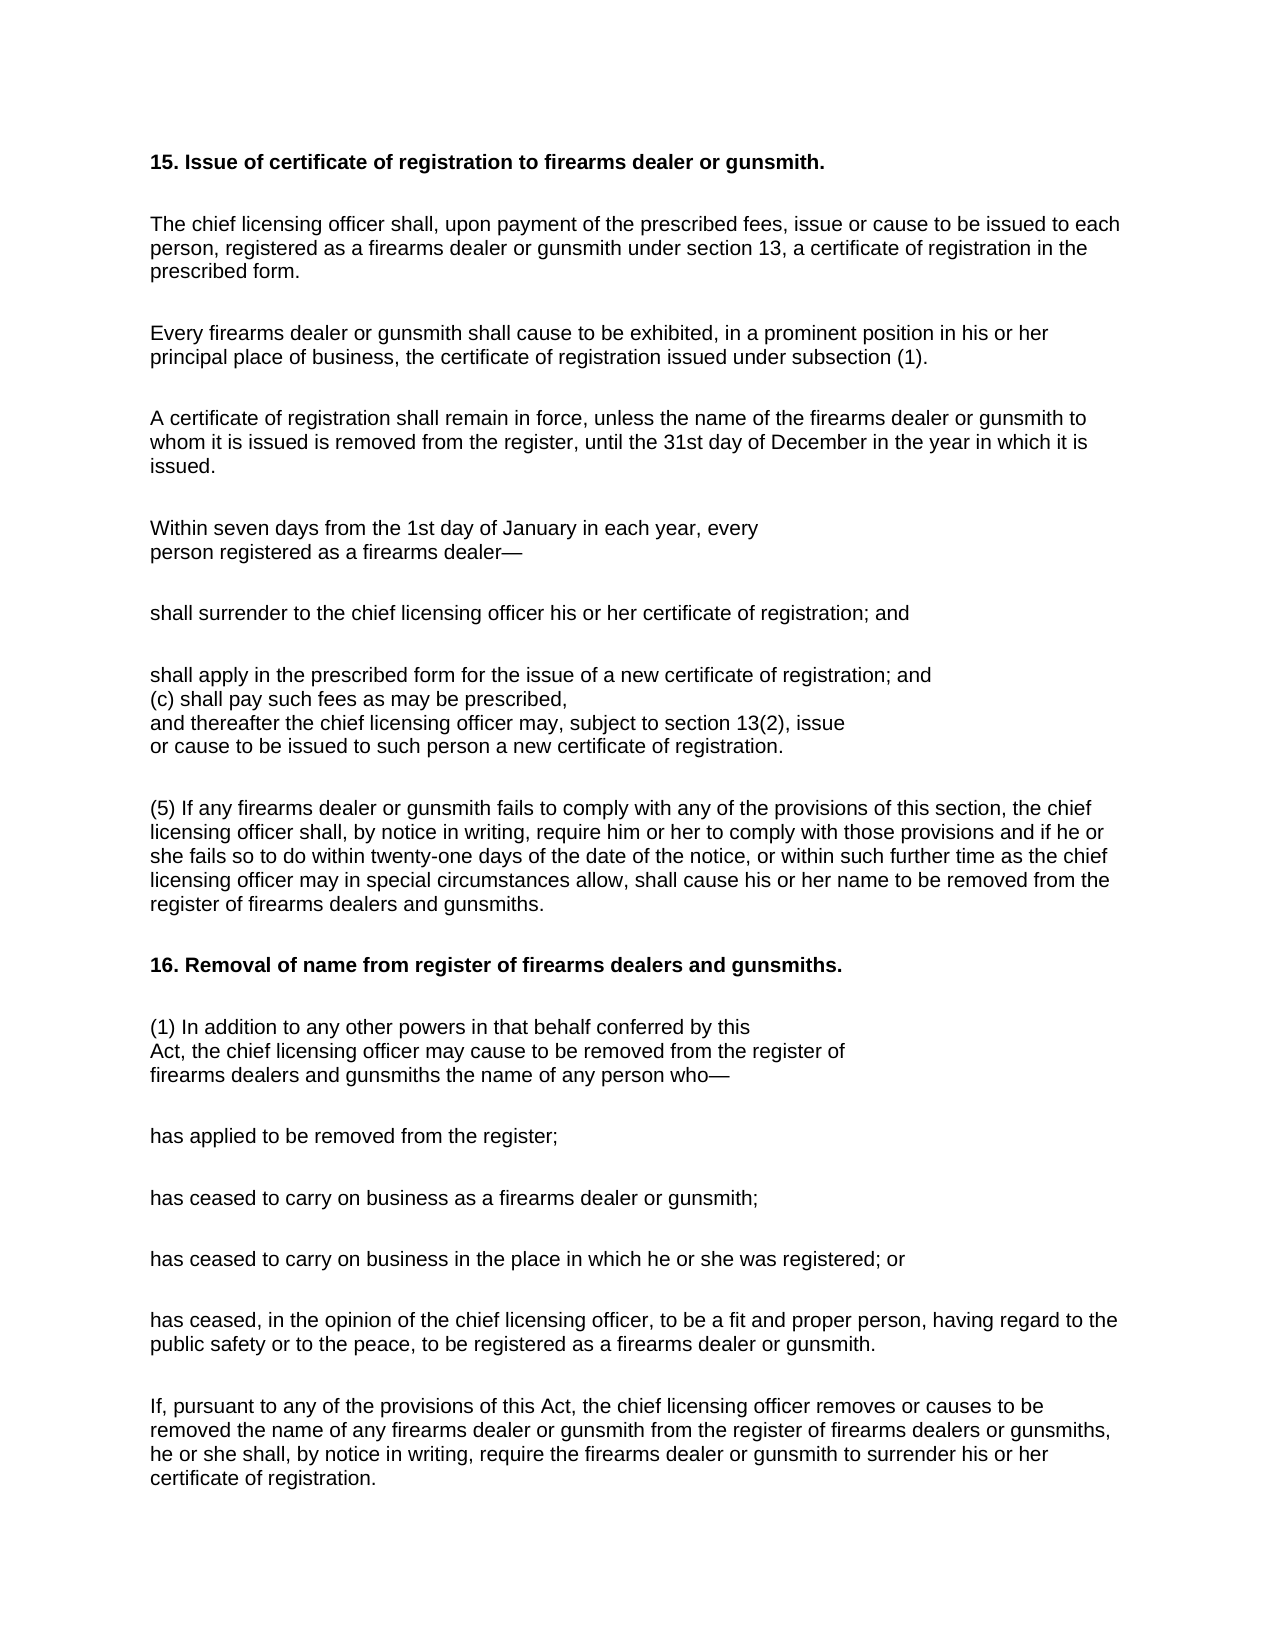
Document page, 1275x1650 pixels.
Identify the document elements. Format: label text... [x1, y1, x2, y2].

text 16. Removal of name from register of firearms dealers and gunsmiths. [150, 953, 1125, 977]
text Within seven days from the 1st day of January in each year, every person registered as a firearms dealer— [150, 516, 1125, 563]
text If, pursuant to any of the provisions of this Act, the chief licensing officer removes or causes to be removed the name of any firearms dealer or gunsmith from the register of firearms dealers or gunsmiths, he or she shall, by notice in writing, require the firearms dealer or gunsmith to surrender his or her certificate of registration. [150, 1394, 1125, 1489]
text has ceased to carry on business as a firearms dealer or gunsmith; [150, 1185, 1125, 1209]
text Every firearms dealer or gunsmith shall cause to be exhibited, in a prominent position in his or her principal place of business, the certificate of registration issued under subsection (1). [150, 321, 1125, 369]
text (5) If any firearms dealer or gunsmith fails to comply with any of the provisions of this section, the chief licensing officer shall, by notice in writing, require him or her to comply with those provisions and if he or she fails so to do within twenty-one days of the date of the notice, or within such further time as the chief licensing officer may in special circumstances allow, shall cause his or her name to be removed from the register of firearms dealers and gunsmiths. [150, 796, 1125, 916]
text has ceased, in the opinion of the chief licensing officer, to be a fit and proper person, having regard to the public safety or to the peace, to be registered as a firearms dealer or gunsmith. [150, 1308, 1125, 1356]
text has applied to be removed from the register; [150, 1124, 1125, 1148]
text shall apply in the prescribed form for the issue of a new certificate of registration; and (c) shall pay such fees as may be prescribed, and thereafter the chief licensing officer may, subject to section 13(2), issue or cause to be issued to such person a new certificate of registration. [150, 662, 1125, 758]
text 15. Issue of certificate of registration to firearms dealer or gunsmith. [150, 150, 1125, 174]
text A certificate of registration shall remain in force, unless the name of the firearms dealer or gunsmith to whom it is issued is removed from the register, until the 31st day of December in the year in which it is issued. [150, 406, 1125, 478]
text (1) In addition to any other powers in that behalf conferred by this Act, the chief licensing officer may cause to be removed from the register of firearms dealers and gunsmiths the name of any person who— [150, 1014, 1125, 1086]
text shall surrender to the chief licensing officer his or her certificate of registration; and [150, 601, 1125, 625]
text has ceased to carry on business in the place in which he or she was registered; or [150, 1247, 1125, 1271]
text The chief licensing officer shall, upon payment of the prescribed fees, issue or cause to be issued to each person, registered as a firearms dealer or gunsmith under section 13, a certificate of registration in the prescribed form. [150, 211, 1125, 283]
